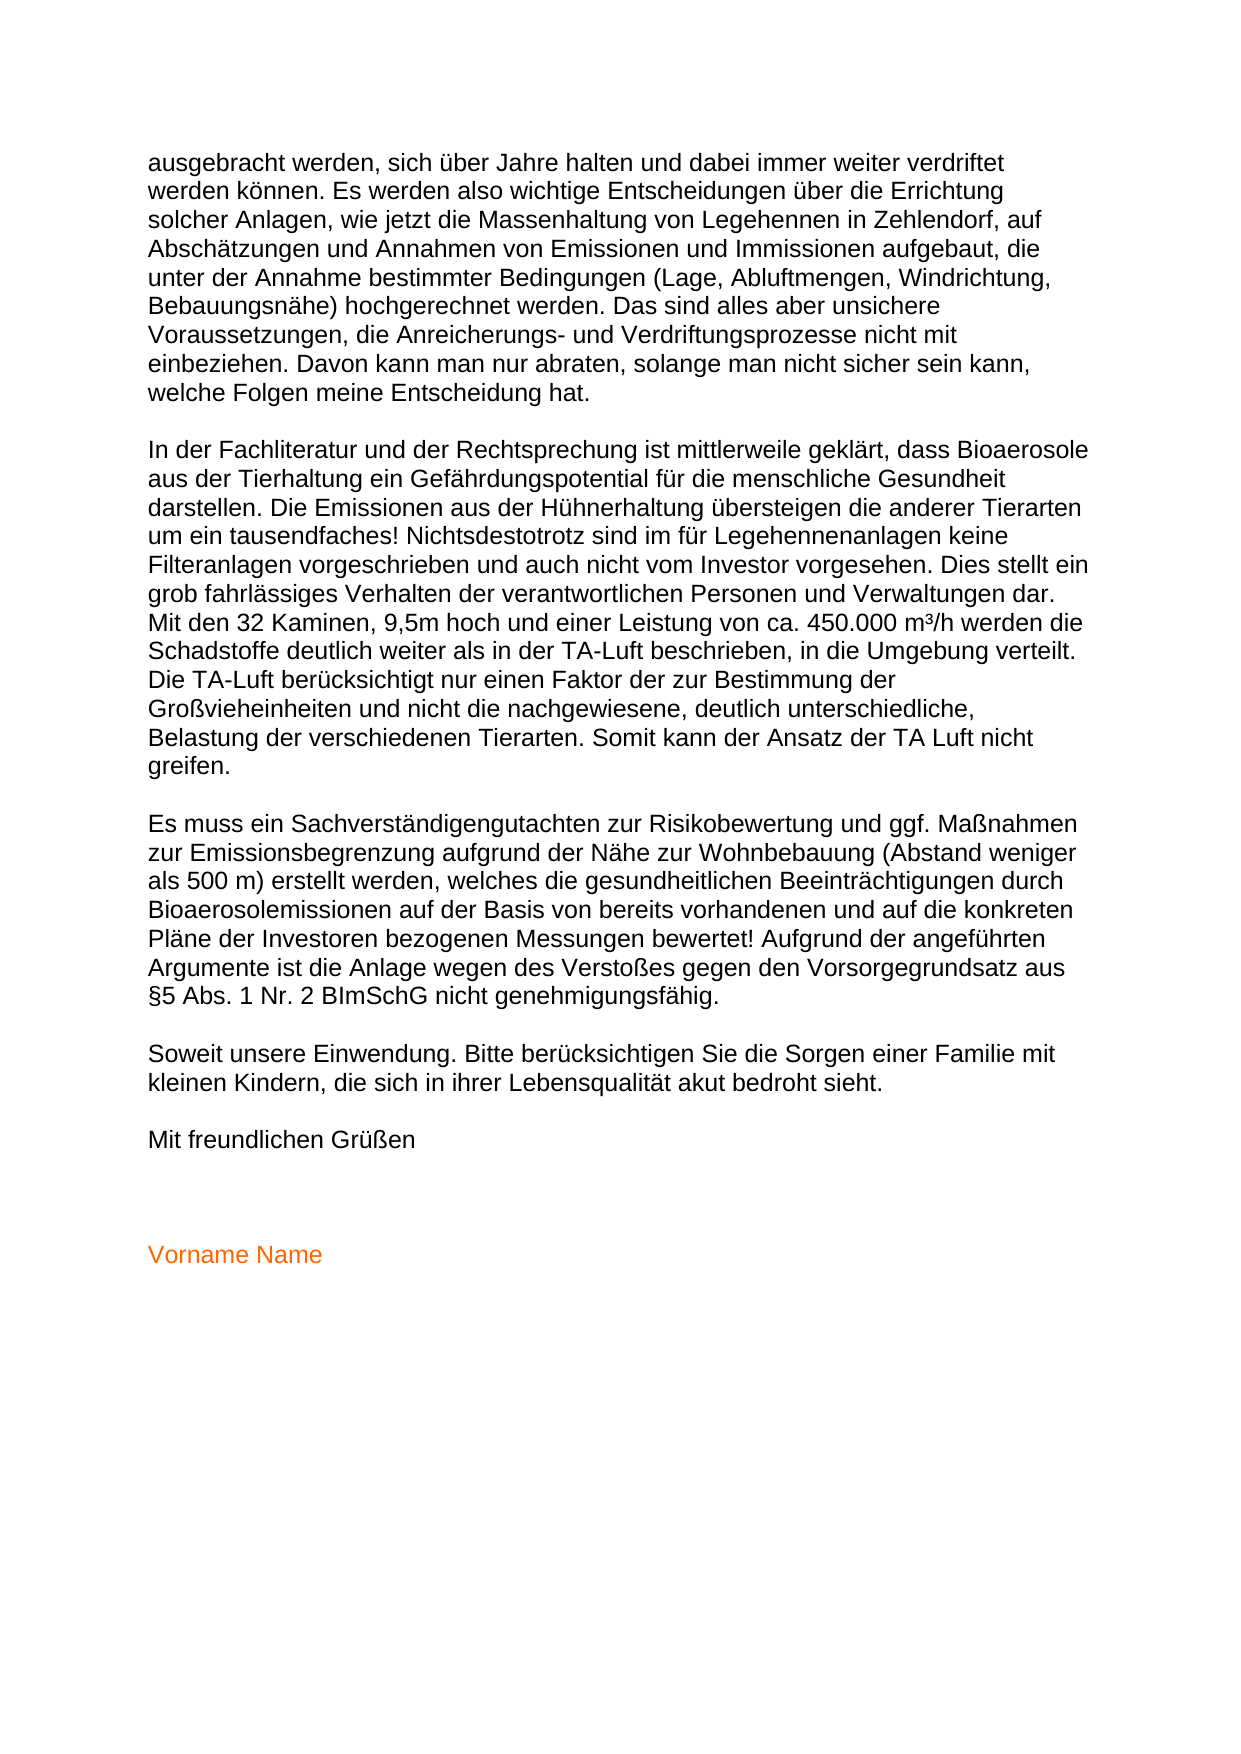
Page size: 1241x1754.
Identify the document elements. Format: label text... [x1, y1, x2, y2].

text In der Fachliteratur und der Rechtsprechung ist mittlerweile geklärt, dass Bioaerosole aus der Tierhaltung ein Gefährdungspotential für die menschliche Gesundheit darstellen. Die Emissionen aus der Hühnerhaltung übersteigen die anderer Tierarten um ein tausendfaches! Nichtsdestotrotz sind im für Legehennenanlagen keine Filteranlagen vorgeschrieben und auch nicht vom Investor vorgesehen. Dies stellt ein grob fahrlässiges Verhalten der verantwortlichen Personen und Verwaltungen dar. Mit den 32 Kaminen, 9,5m hoch und einer Leistung von ca. 450.000 m³/h werden die Schadstoffe deutlich weiter als in der TA-Luft beschrieben, in die Umgebung verteilt. Die TA-Luft berücksichtigt nur einen Faktor der zur Bestimmung der Großvieheinheiten und nicht die nachgewiesene, deutlich unterschiedliche, Belastung der verschiedenen Tierarten. Somit kann der Ansatz der TA Luft nicht greifen. [148, 435, 1093, 780]
text Soweit unsere Einwendung. Bitte berücksichtigen Sie die Sorgen einer Familie mit kleinen Kindern, die sich in ihrer Lebensqualität akut bedroht sieht. [148, 1039, 1093, 1096]
text Vorname Name [148, 1240, 1093, 1269]
text Mit freundlichen Grüßen [148, 1125, 1093, 1154]
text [148, 148, 1093, 406]
text Es muss ein Sachverständigengutachten zur Risikobewertung und ggf. Maßnahmen zur Emissionsbegrenzung aufgrund der Nähe zur Wohnbebauung (Abstand weniger als 500 m) erstellt werden, welches die gesundheitlichen Beeinträchtigungen durch Bioaerosolemissionen auf der Basis von bereits vorhandenen und auf die konkreten Pläne der Investoren bezogenen Messungen bewertet! Aufgrund der angeführten Argumente ist die Anlage wegen des Verstoßes gegen den Vorsorgegrundsatz aus §5 Abs. 1 Nr. 2 BImSchG nicht genehmigungsfähig. [148, 809, 1093, 1010]
